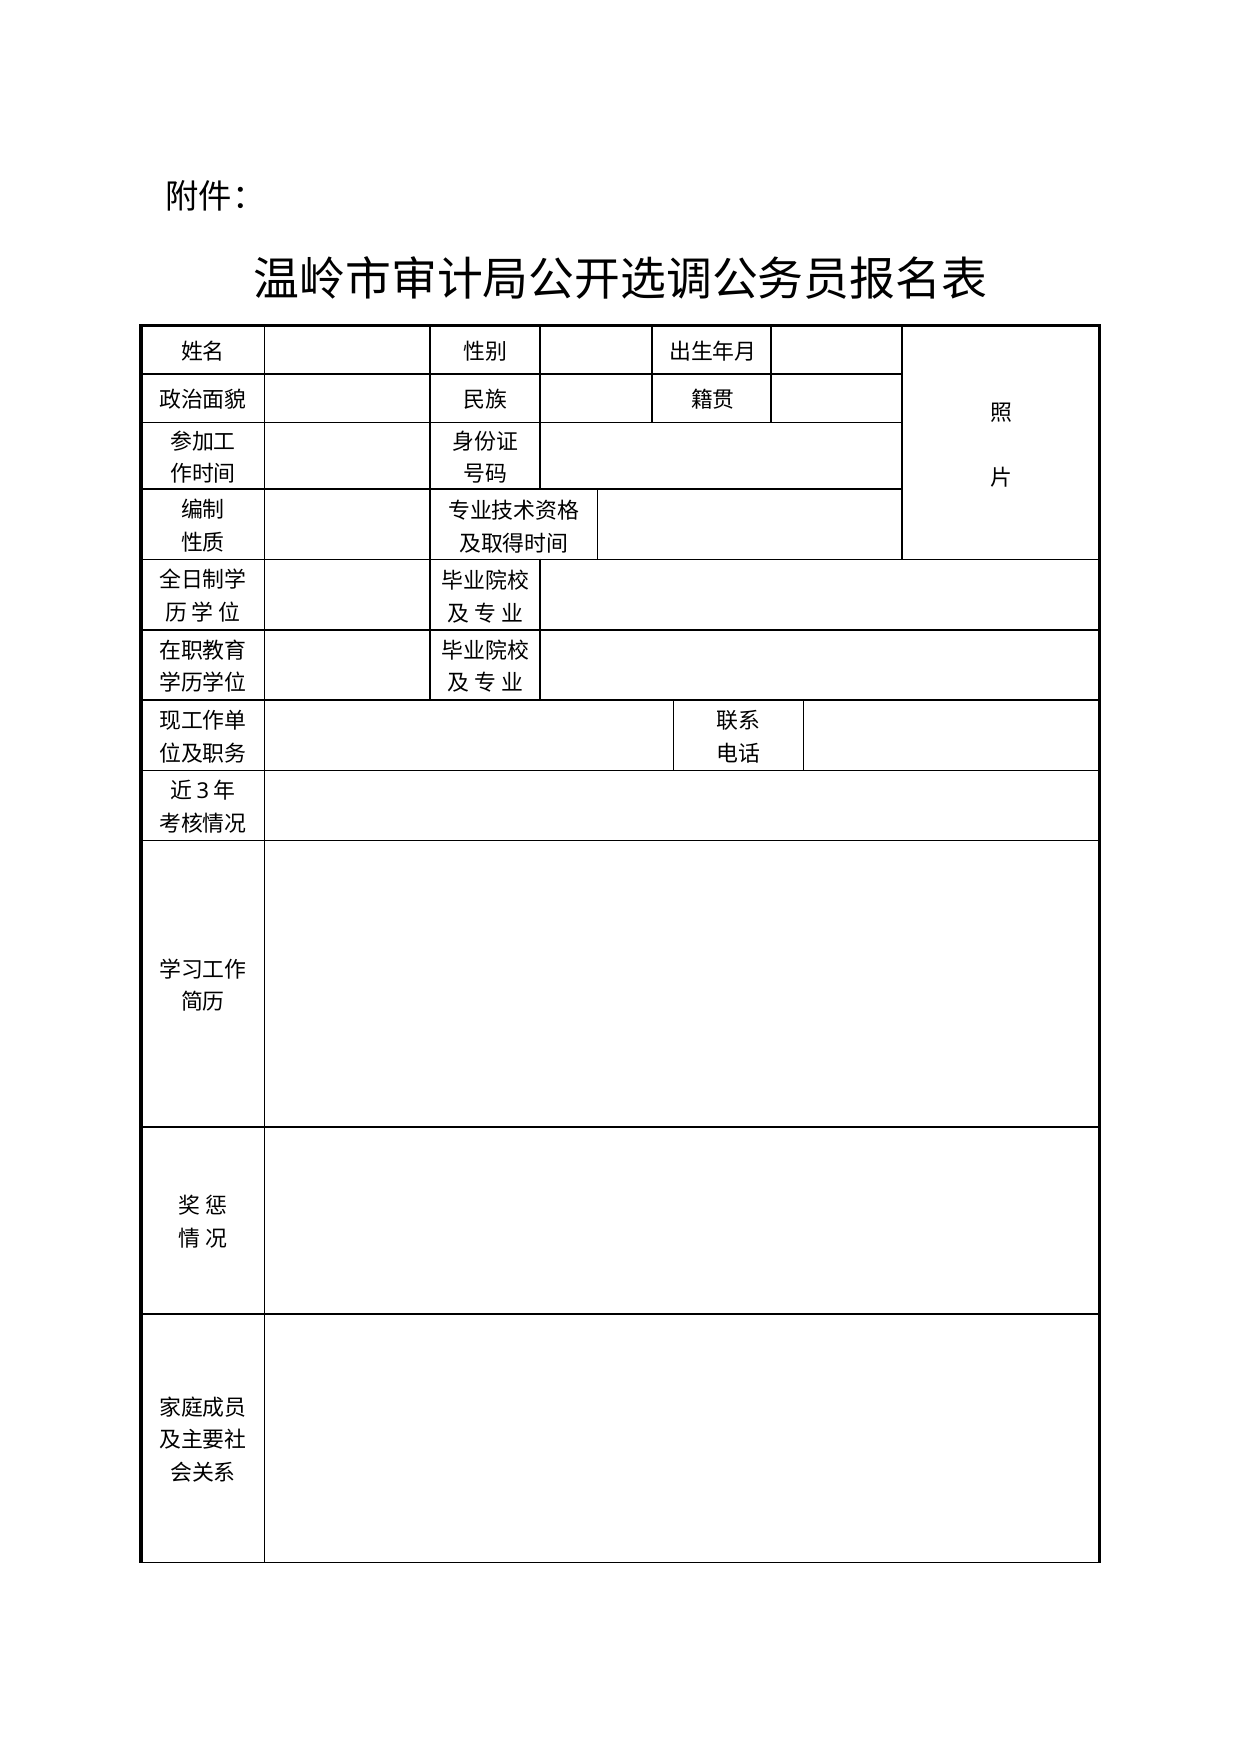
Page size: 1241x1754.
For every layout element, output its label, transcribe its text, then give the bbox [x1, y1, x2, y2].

table_cell 在职教育学历学位 [143, 631, 264, 699]
table_cell 全日制学历 学 位 [143, 560, 264, 629]
table_cell 现工作单 位及职务 [143, 701, 264, 769]
table_cell 近3年 考核情况 [143, 771, 264, 840]
table_cell [265, 701, 673, 769]
table_cell [265, 375, 429, 422]
table_cell 毕业院校及 专 业 [431, 560, 539, 629]
table_cell [265, 490, 429, 558]
table_header 出生年月 [653, 327, 770, 373]
table_cell 籍贯 [653, 375, 770, 422]
table_cell [265, 423, 429, 488]
table_header 照 片 [903, 327, 1098, 558]
table_cell [541, 423, 901, 488]
table_header 姓名 [143, 327, 264, 373]
text 附件： [165, 162, 1075, 227]
table_cell 专业技术资格及取得时间 [431, 490, 597, 558]
table_cell 民族 [431, 375, 539, 422]
table_header [541, 327, 651, 373]
table_cell 家庭成员及主要社会关系 [143, 1315, 264, 1562]
table_cell [541, 560, 1098, 629]
table_cell 联系 电话 [674, 701, 803, 769]
table_cell [265, 560, 429, 629]
table_cell [265, 841, 1098, 1126]
table_cell [772, 375, 901, 422]
table_cell 政治面貌 [143, 375, 264, 422]
table_cell [265, 771, 1098, 840]
table_cell 编制 性质 [143, 490, 264, 558]
table_cell [804, 701, 1098, 769]
table_cell 毕业院校及 专 业 [431, 631, 539, 699]
table_cell [541, 375, 651, 422]
text 温岭市审计局公开选调公务员报名表 [165, 227, 1075, 324]
table_cell 身份证 号码 [431, 423, 539, 488]
table_cell 参加工 作时间 [143, 423, 264, 488]
table_header [772, 327, 901, 373]
table_cell [541, 631, 1098, 699]
table_header [265, 327, 429, 373]
table_cell 学习工作简历 [143, 841, 264, 1126]
table_cell 奖 惩 情 况 [143, 1128, 264, 1313]
table_header 性别 [431, 327, 539, 373]
table_cell [265, 1128, 1098, 1313]
table_cell [265, 631, 429, 699]
table_cell [265, 1315, 1098, 1562]
table_cell [598, 490, 901, 558]
